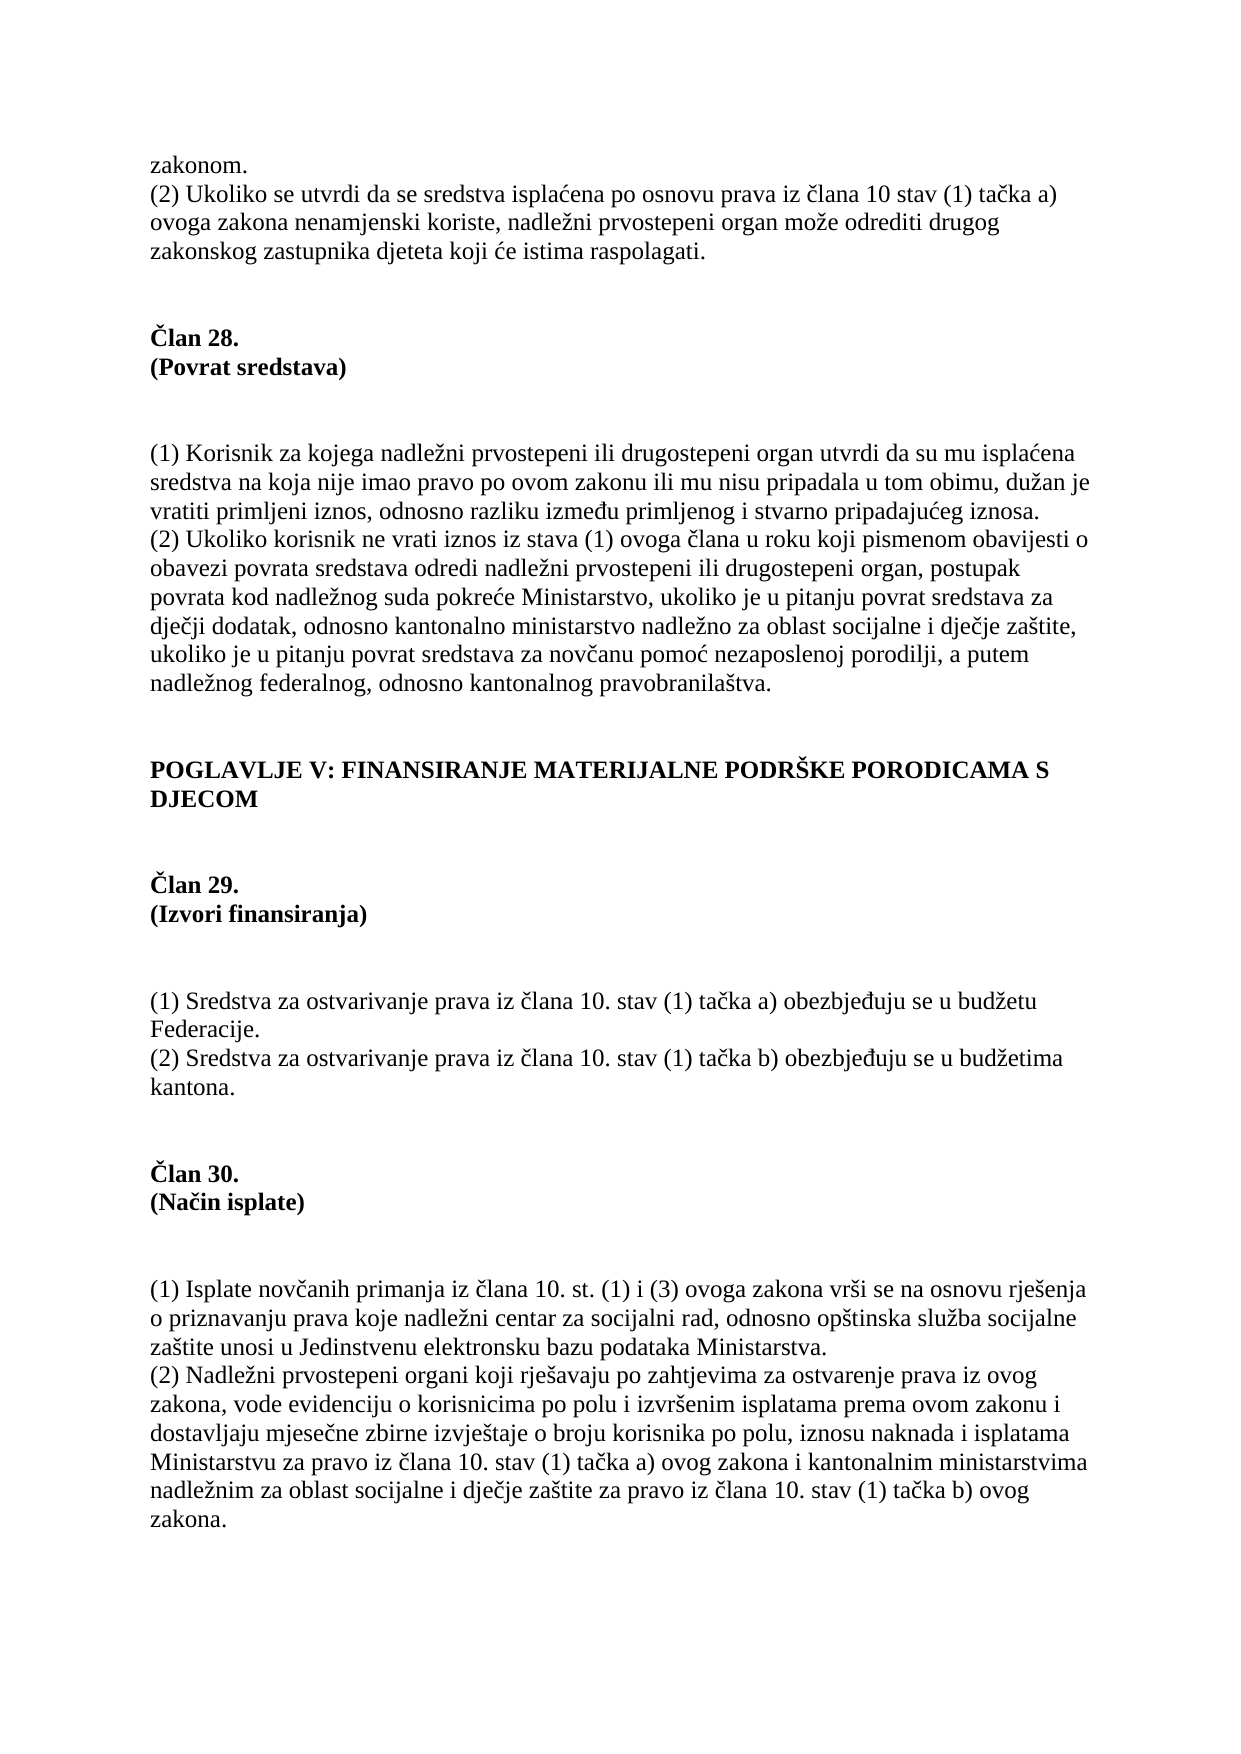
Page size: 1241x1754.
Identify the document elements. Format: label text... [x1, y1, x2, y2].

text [150, 150, 1090, 265]
text (1) Korisnik za kojega nadležni prvostepeni ili drugostepeni organ utvrdi da su mu isplaćena sredstva na koja nije imao pravo po ovom zakonu ili mu nisu pripadala u tom obimu, dužan je vratiti primljeni iznos, odnosno razliku između primljenog i stvarno pripadajućeg iznosa. (2) Ukoliko korisnik ne vrati iznos iz stava (1) ovoga člana u roku koji pismenom obavijesti o obavezi povrata sredstava odredi nadležni prvostepeni ili drugostepeni organ, postupak povrata kod nadležnog suda pokreće Ministarstvo, ukoliko je u pitanju povrat sredstava za dječji dodatak, odnosno kantonalno ministarstvo nadležno za oblast socijalne i dječje zaštite, ukoliko je u pitanju povrat sredstava za novčanu pomoć nezaposlenoj porodilji, a putem nadležnog federalnog, odnosno kantonalnog pravobranilaštva. [150, 409, 1090, 697]
text Član 29. (Izvori finansiranja) [150, 842, 1090, 928]
text Član 28. (Povrat sredstava) [150, 294, 1090, 380]
text POGLAVLJE V: FINANSIRANJE MATERIJALNE PODRŠKE PORODICAMA S DJECOM [150, 726, 1090, 812]
text (1) Isplate novčanih primanja iz člana 10. st. (1) i (3) ovoga zakona vrši se na osnovu rješenja o priznavanju prava koje nadležni centar za socijalni rad, odnosno opštinska služba socijalne zaštite unosi u Jedinstvenu elektronsku bazu podataka Ministarstva. (2) Nadležni prvostepeni organi koji rješavaju po zahtjevima za ostvarenje prava iz ovog zakona, vode evidenciju o korisnicima po polu i izvršenim isplatama prema ovom zakonu i dostavljaju mjesečne zbirne izvještaje o broju korisnika po polu, iznosu naknada i isplatama Ministarstvu za pravo iz člana 10. stav (1) tačka a) ovog zakona i kantonalnim ministarstvima nadležnim za oblast socijalne i dječje zaštite za pravo iz člana 10. stav (1) tačka b) ovog zakona. [150, 1245, 1090, 1533]
text Član 30. (Način isplate) [150, 1130, 1090, 1216]
text (1) Sredstva za ostvarivanje prava iz člana 10. stav (1) tačka a) obezbjeđuju se u budžetu Federacije. (2) Sredstva za ostvarivanje prava iz člana 10. stav (1) tačka b) obezbjeđuju se u budžetima kantona. [150, 957, 1090, 1101]
